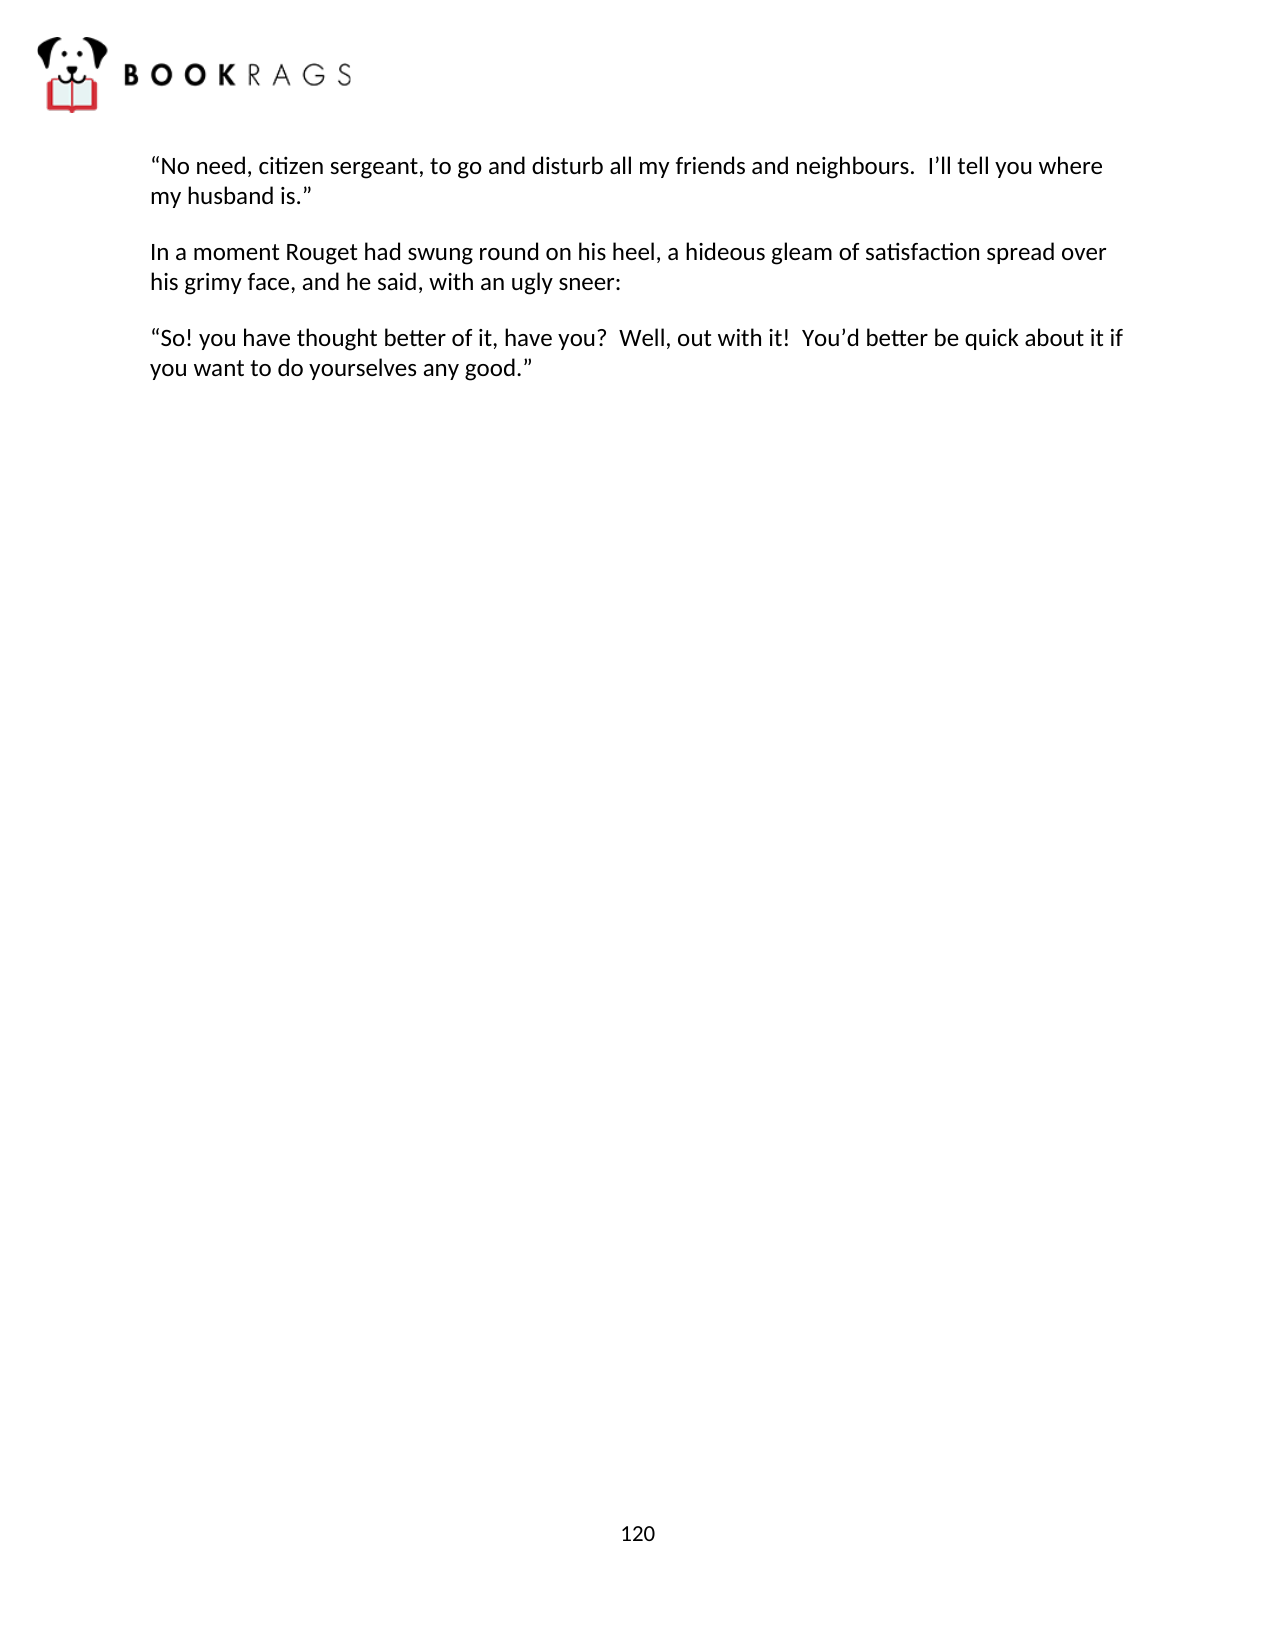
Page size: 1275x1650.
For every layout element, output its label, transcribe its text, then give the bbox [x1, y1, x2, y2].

text In a moment Rouget had swung round on his heel, a hideous gleam of satisfaction spread over his grimy face, and he said, with an ugly sneer: [150, 236, 1125, 297]
text “So! you have thought better of it, have you? Well, out with it! You’d better be quick about it if you want to do yourselves any good.” [150, 322, 1125, 383]
picture [37, 37, 351, 113]
text “No need, citizen sergeant, to go and disturb all my friends and neighbours. I’ll tell you where my husband is.” [150, 150, 1125, 211]
